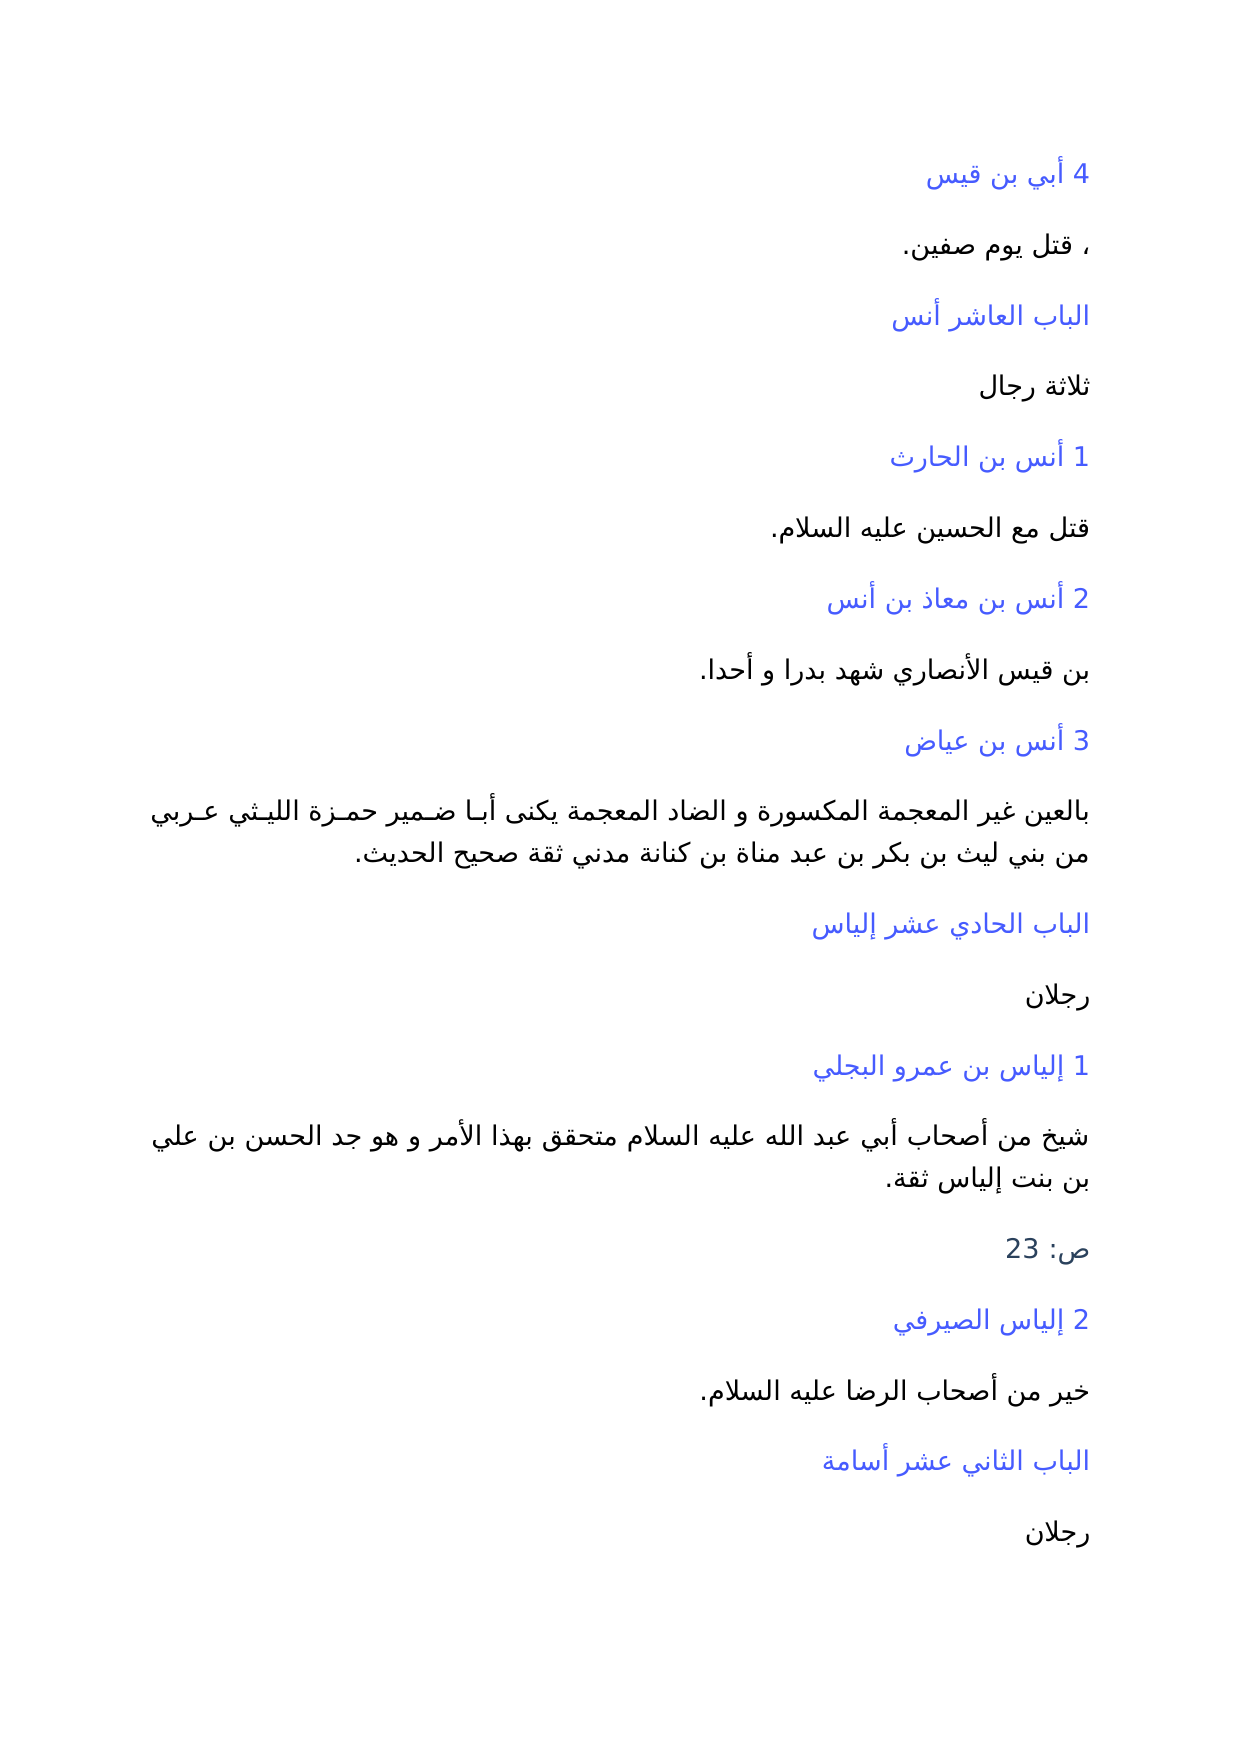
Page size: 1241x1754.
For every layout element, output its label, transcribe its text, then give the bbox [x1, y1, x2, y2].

text 3 أنس بن عياض‏ [150, 717, 1090, 758]
text الباب الثاني عشر أسامة [150, 1437, 1090, 1479]
text 1 إلياس بن عمرو البجلي‏ [150, 1042, 1090, 1083]
text 4 أبي بن قيس‏ [150, 150, 1090, 192]
text بالعين غير المعجمة المكسورة و الضاد المعجمة يكنى أبا ضمير حمزة الليثي عربي من بني ليث بن بكر بن عبد مناة بن كنانة مدني ثقة صحيح الحديث. [150, 787, 1090, 871]
text 2 أنس بن معاذ بن أنس‏ [150, 575, 1090, 617]
text شيخ من أصحاب أبي عبد الله عليه السلام متحقق بهذا الأمر و هو جد الحسن بن علي بن بنت إلياس ثقة. [150, 1112, 1090, 1196]
text ص: 23 [150, 1225, 1090, 1267]
text قتل مع الحسين عليه السلام. [150, 504, 1090, 546]
text بن قيس الأنصاري شهد بدرا و أحدا. [150, 646, 1090, 687]
text 2 إلياس الصيرفي‏ [150, 1296, 1090, 1337]
text ، قتل يوم صفين. [150, 221, 1090, 262]
text الباب العاشر أنس‏ [150, 292, 1090, 333]
text 1 أنس بن الحارث‏ [150, 433, 1090, 475]
text الباب الحادي عشر إلياس‏ [150, 900, 1090, 942]
text خير من أصحاب الرضا عليه السلام. [150, 1367, 1090, 1408]
text رجلان‏ [150, 971, 1090, 1012]
text رجلان‏ [150, 1508, 1090, 1550]
text ثلاثة رجال‏ [150, 362, 1090, 404]
